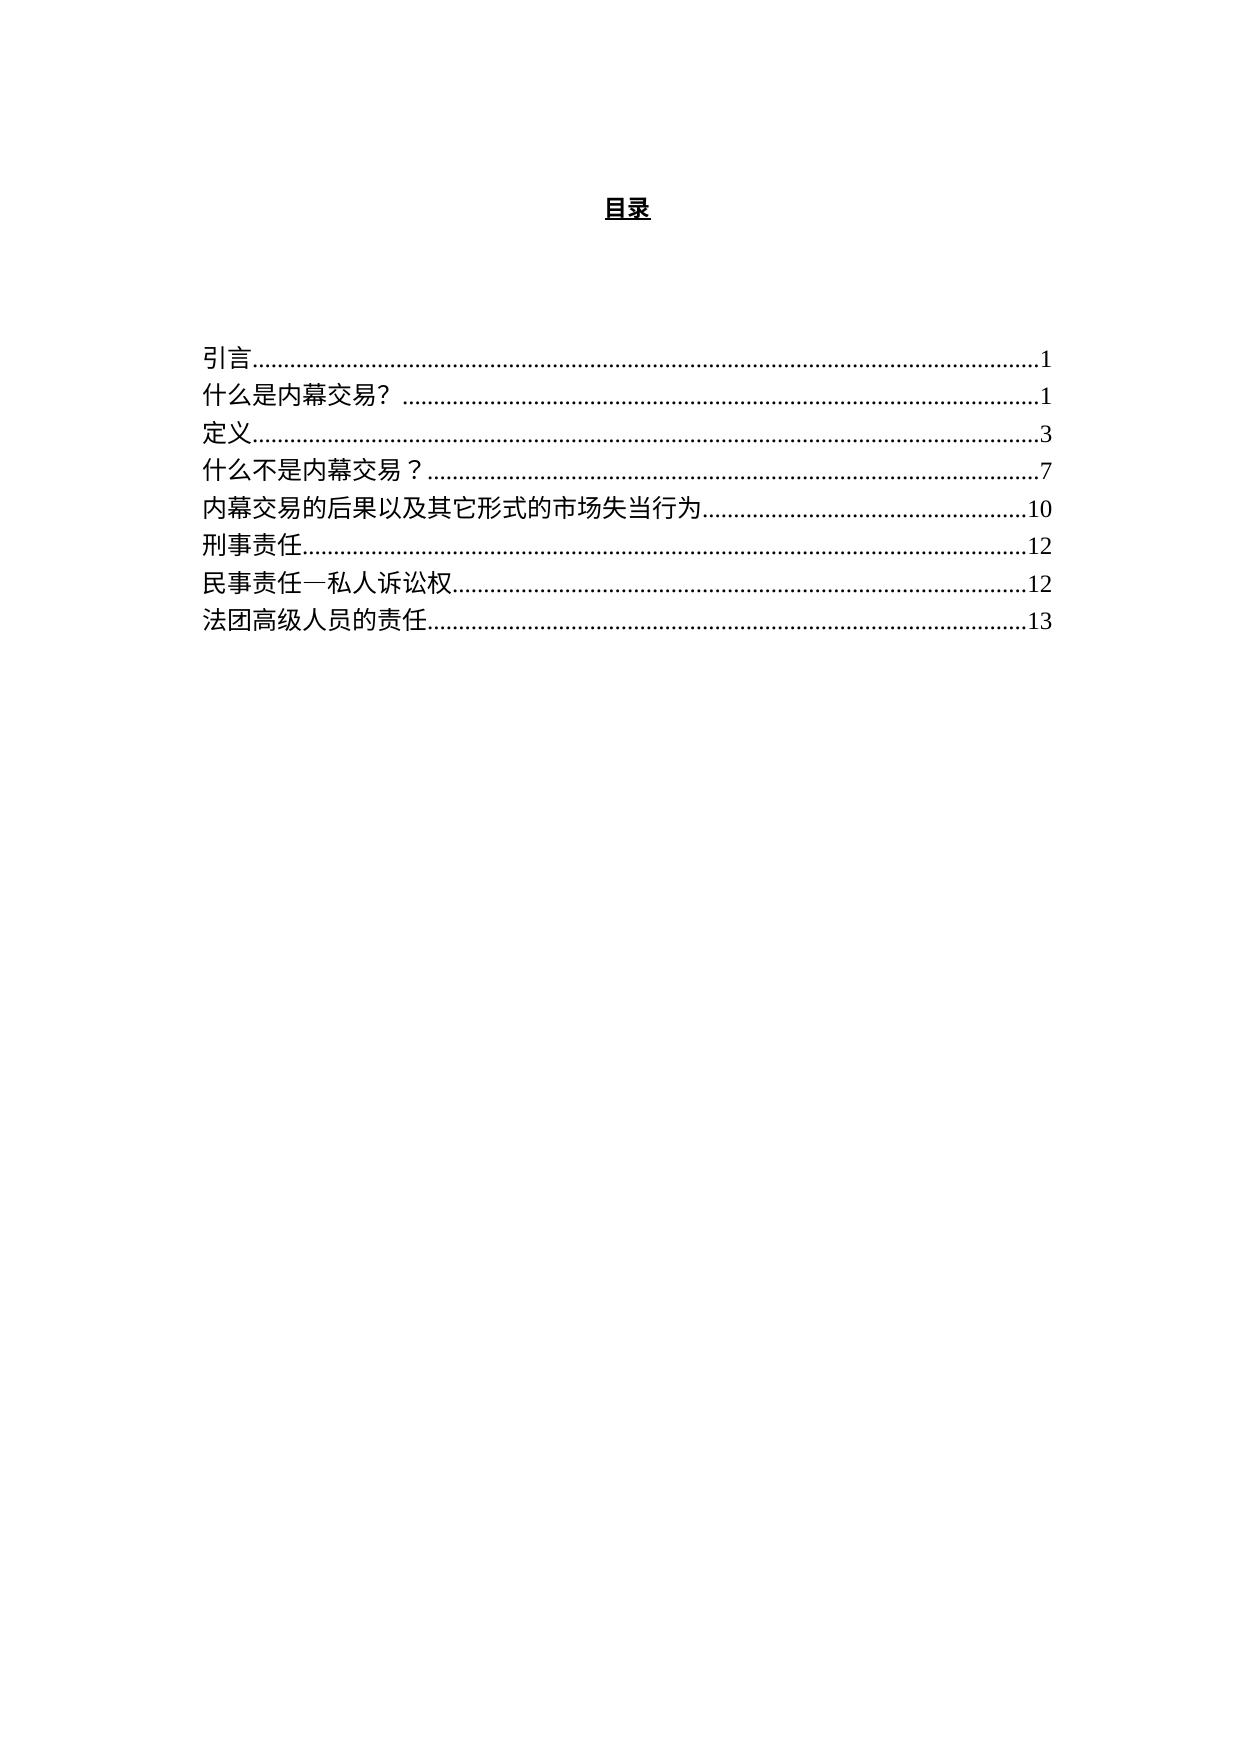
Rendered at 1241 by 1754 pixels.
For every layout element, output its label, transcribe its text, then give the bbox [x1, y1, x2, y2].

text 刑事责任 12 [202, 525, 1053, 562]
text 什么不是内幕交易？ 7 [202, 450, 1053, 487]
text 什么是内幕交易？ 1 [202, 375, 1053, 412]
text 引言 1 [202, 337, 1053, 375]
text 目录 [202, 187, 1053, 225]
text 法团高级人员的责任 13 [202, 600, 1053, 637]
text 民事责任—私人诉讼权 12 [202, 562, 1053, 600]
text 定义 3 [202, 412, 1053, 450]
text 内幕交易的后果以及其它形式的市场失当行为 10 [202, 487, 1053, 525]
